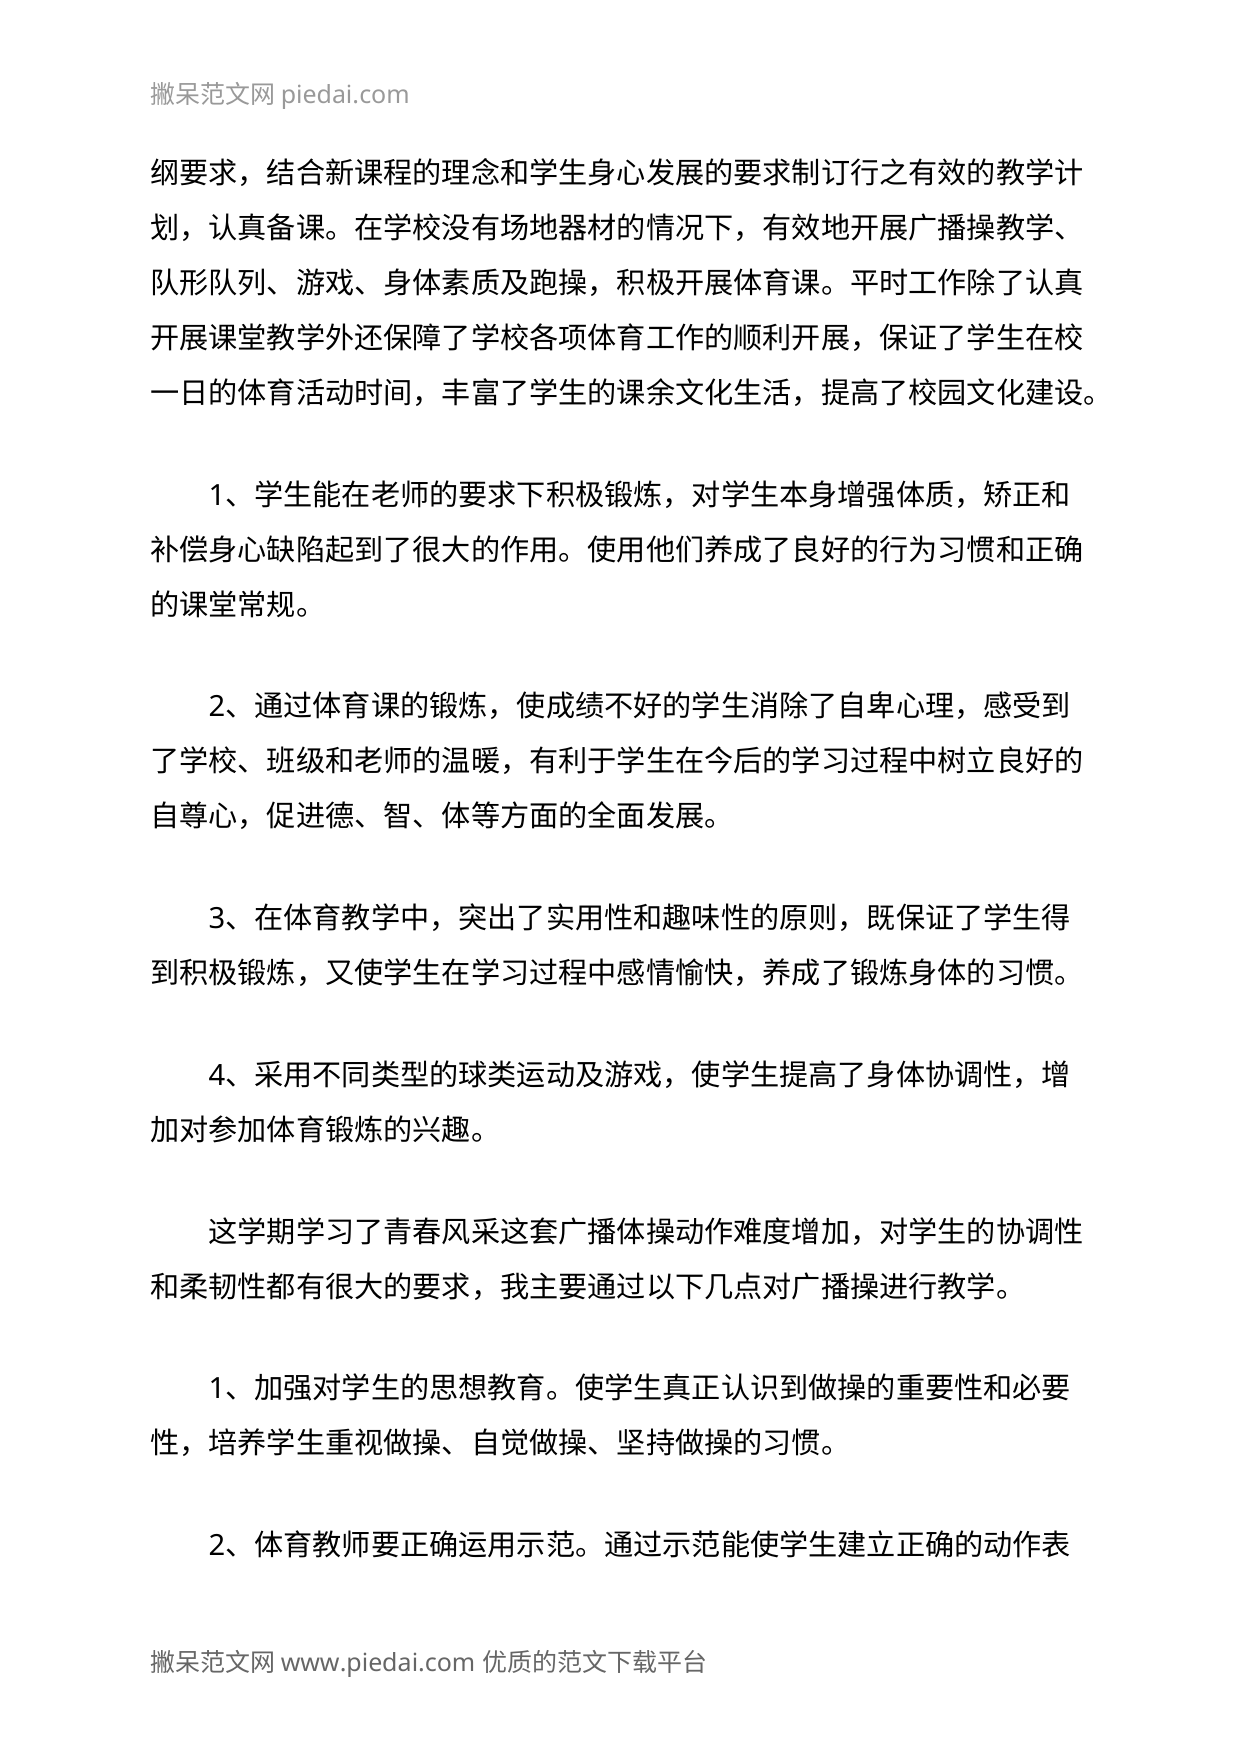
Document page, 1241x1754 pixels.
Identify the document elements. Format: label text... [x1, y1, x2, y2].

text 1、学生能在老师的要求下积极锻炼，对学生本身增强体质，矫正和补偿身心缺陷起到了很大的作用。使用他们养成了良好的行为习惯和正确的课堂常规。 [150, 471, 1090, 623]
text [150, 1522, 1090, 1564]
text 2、通过体育课的锻炼，使成绩不好的学生消除了自卑心理，感受到了学校、班级和老师的温暖，有利于学生在今后的学习过程中树立良好的自尊心，促进德、智、体等方面的全面发展。 [150, 683, 1090, 835]
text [150, 150, 1090, 412]
text 1、加强对学生的思想教育。使学生真正认识到做操的重要性和必要性，培养学生重视做操、自觉做操、坚持做操的习惯。 [150, 1365, 1090, 1462]
text 4、采用不同类型的球类运动及游戏，使学生提高了身体协调性，增加对参加体育锻炼的兴趣。 [150, 1051, 1090, 1149]
text 这学期学习了青春风采这套广播体操动作难度增加，对学生的协调性和柔韧性都有很大的要求，我主要通过以下几点对广播操进行教学。 [150, 1208, 1090, 1305]
text 3、在体育教学中，突出了实用性和趣味性的原则，既保证了学生得到积极锻炼，又使学生在学习过程中感情愉快，养成了锻炼身体的习惯。 [150, 895, 1090, 992]
